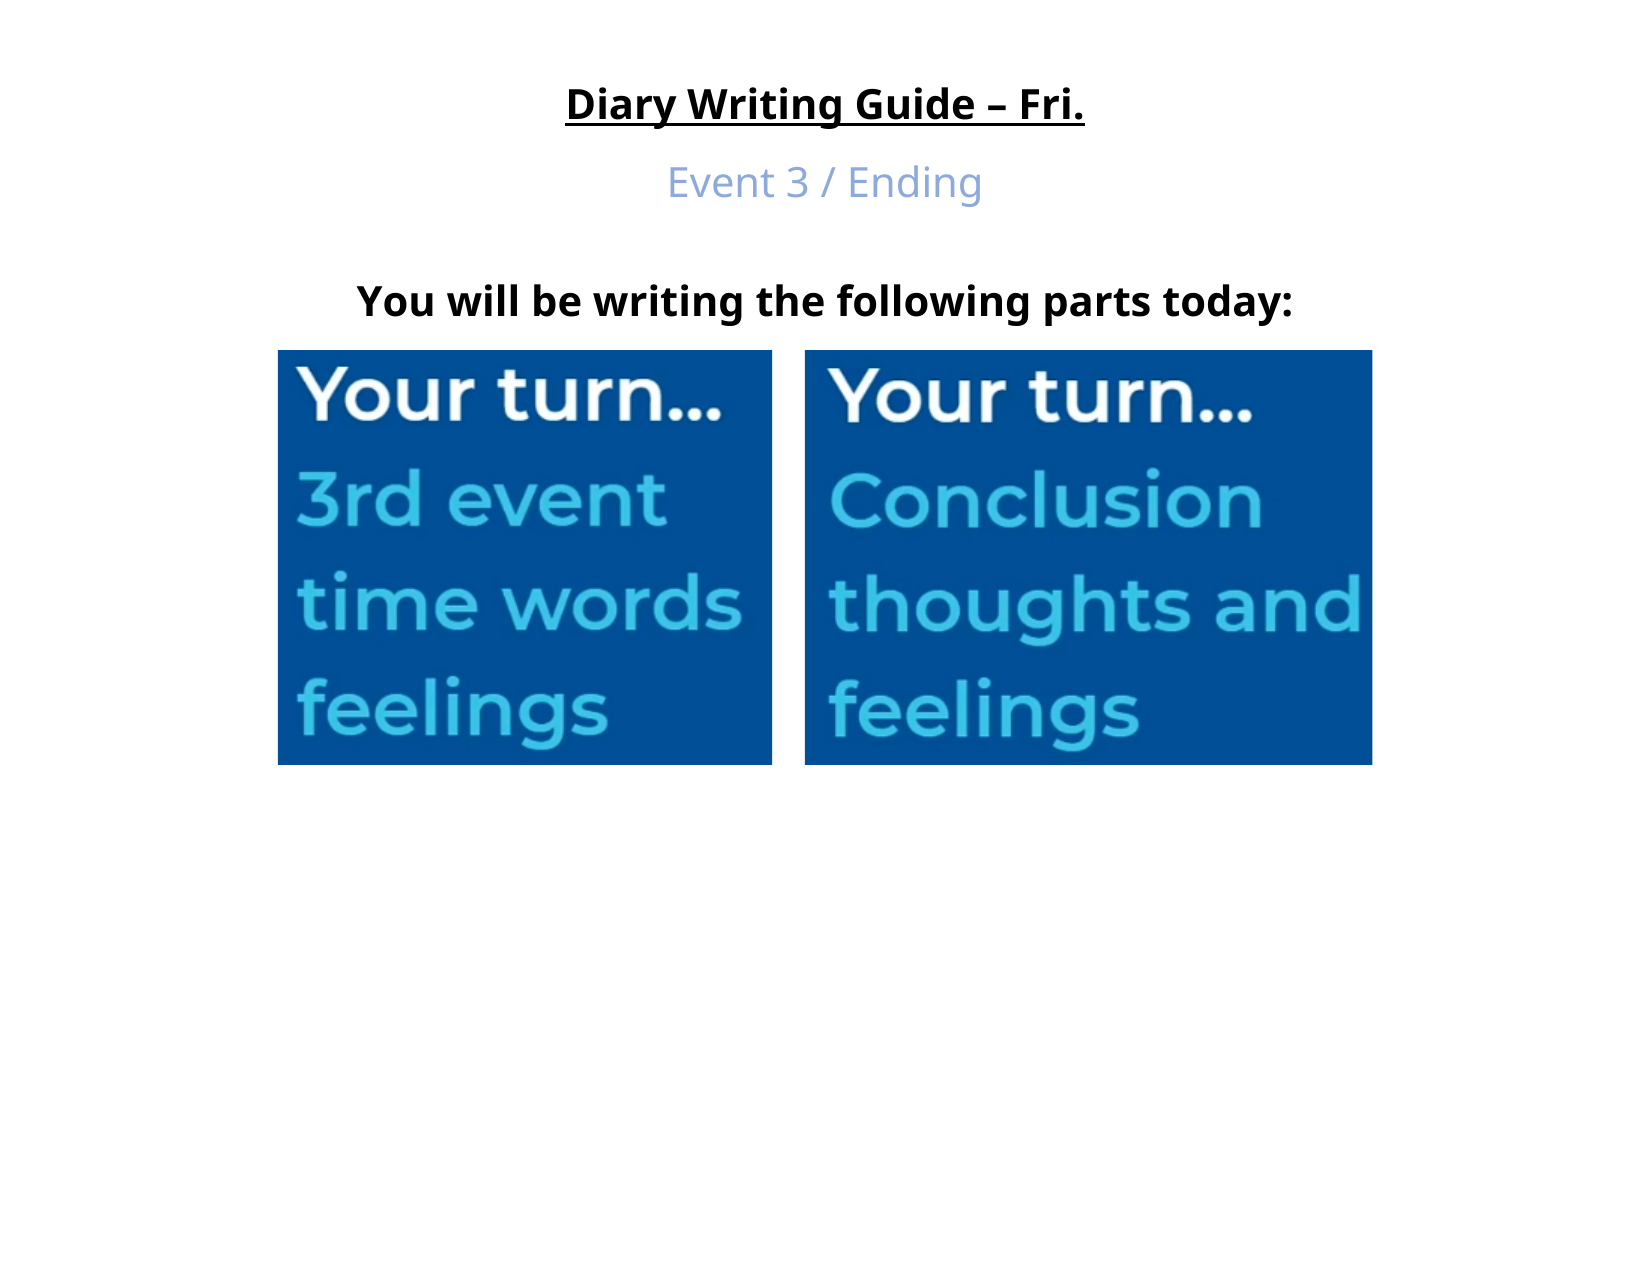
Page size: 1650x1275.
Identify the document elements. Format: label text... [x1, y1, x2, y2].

text Event 3 / Ending [75, 153, 1575, 210]
picture [277, 350, 773, 765]
picture [804, 350, 1373, 765]
text Diary Writing Guide – Fri. [75, 75, 1575, 132]
text You will be writing the following parts today: [75, 272, 1575, 329]
